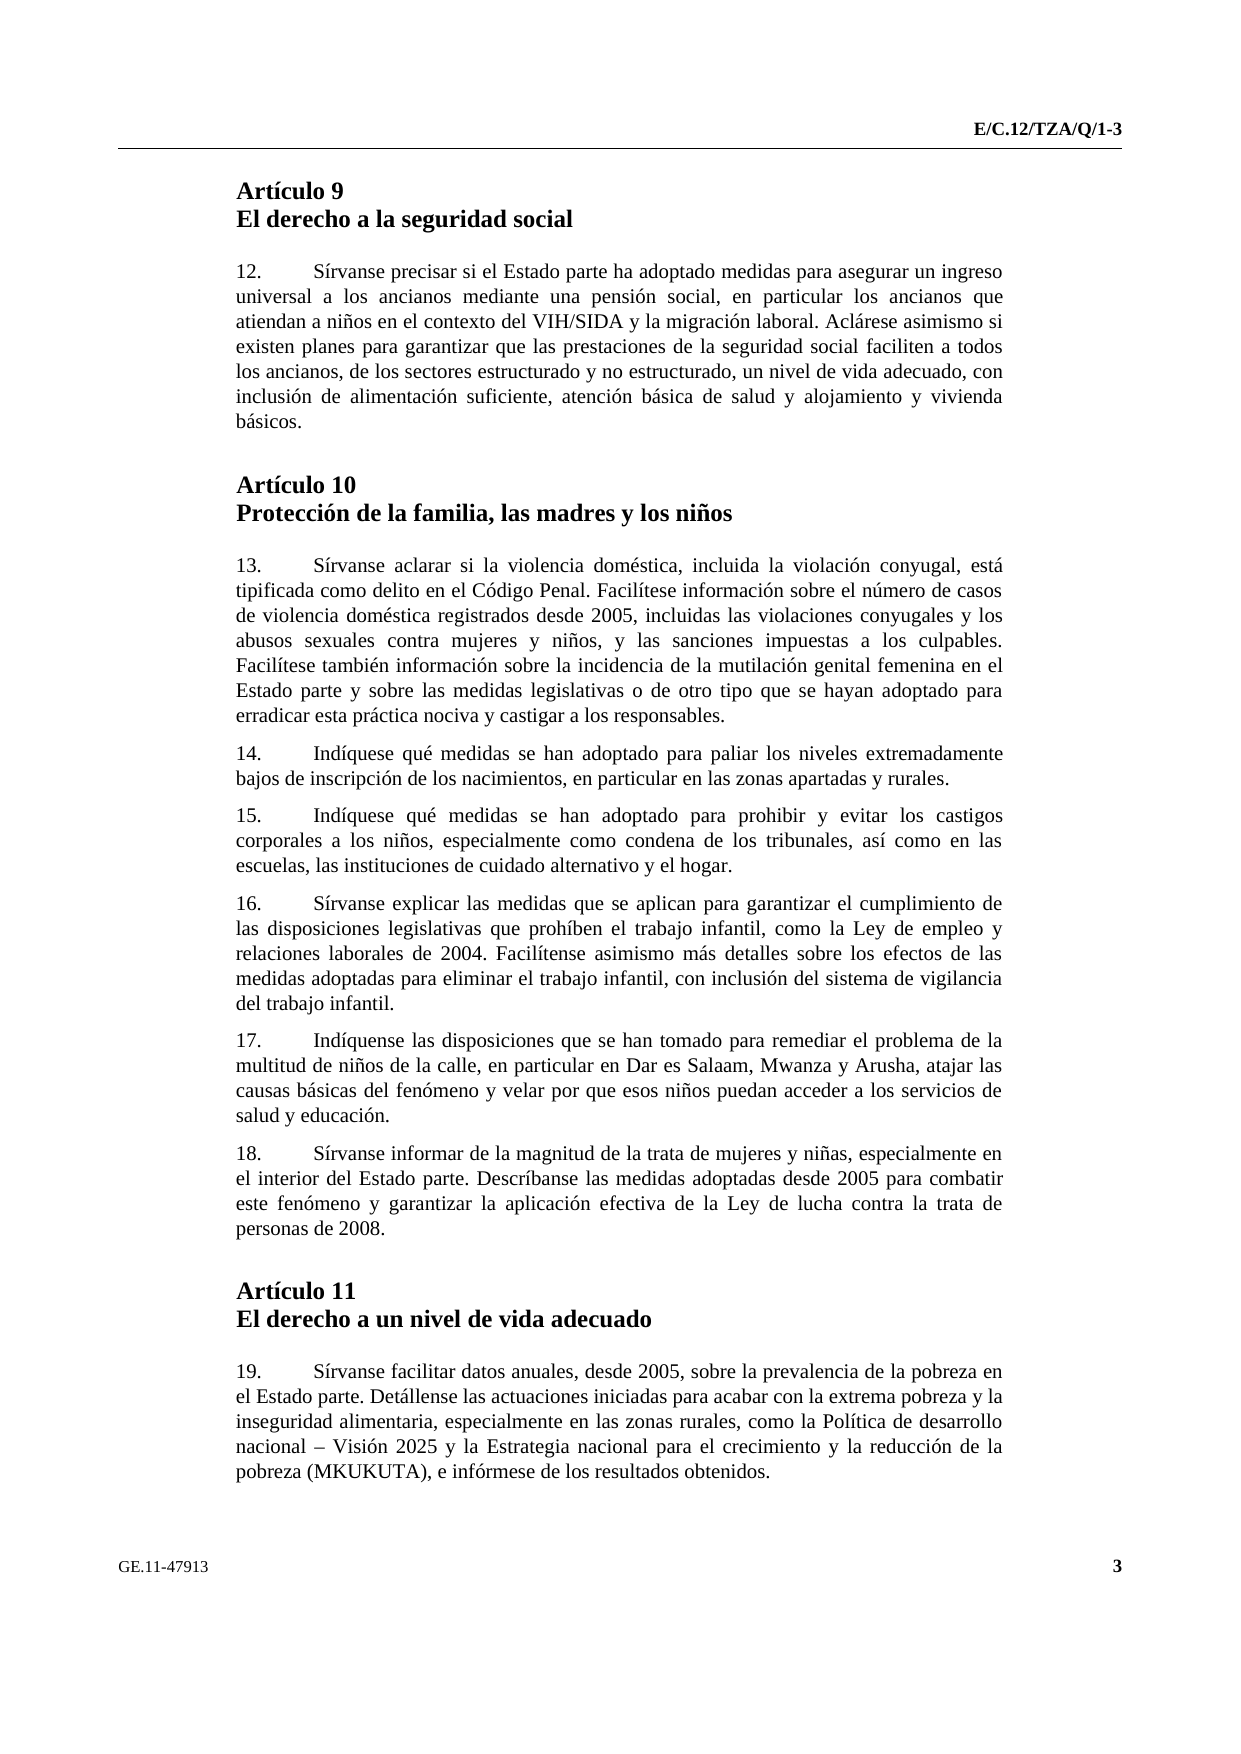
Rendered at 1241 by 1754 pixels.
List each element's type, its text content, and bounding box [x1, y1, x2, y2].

text 13. Sírvanse aclarar si la violencia doméstica, incluida la violación conyugal, está tipificada como delito en el Código Penal. Facilítese información sobre el número de casos de violencia doméstica registrados desde 2005, incluidas las violaciones conyugales y los abusos sexuales contra mujeres y niños, y las sanciones impuestas a los culpables. Facilítese también información sobre la incidencia de la mutilación genital femenina en el Estado parte y sobre las medidas legislativas o de otro tipo que se hayan adoptado para erradicar esta práctica nociva y castigar a los responsables. [236, 552, 1004, 727]
text 14. Indíquese qué medidas se han adoptado para paliar los niveles extremadamente bajos de inscripción de los nacimientos, en particular en las zonas apartadas y rurales. [236, 740, 1004, 790]
text 19. Sírvanse facilitar datos anuales, desde 2005, sobre la prevalencia de la pobreza en el Estado parte. Detállense las actuaciones iniciadas para acabar con la extrema pobreza y la inseguridad alimentaria, especialmente en las zonas rurales, como la Política de desarrollo nacional – Visión 2025 y la Estrategia nacional para el crecimiento y la reducción de la pobreza (MKUKUTA), e infórmese de los resultados obtenidos. [236, 1358, 1004, 1483]
text 16. Sírvanse explicar las medidas que se aplican para garantizar el cumplimiento de las disposiciones legislativas que prohíben el trabajo infantil, como la Ley de empleo y relaciones laborales de 2004. Facilítense asimismo más detalles sobre los efectos de las medidas adoptadas para eliminar el trabajo infantil, con inclusión del sistema de vigilancia del trabajo infantil. [236, 890, 1004, 1015]
text 12. Sírvanse precisar si el Estado parte ha adoptado medidas para asegurar un ingreso universal a los ancianos mediante una pensión social, en particular los ancianos que atiendan a niños en el contexto del VIH/SIDA y la migración laboral. Aclárese asimismo si existen planes para garantizar que las prestaciones de la seguridad social faciliten a todos los ancianos, de los sectores estructurado y no estructurado, un nivel de vida adecuado, con inclusión de alimentación suficiente, atención básica de salud y alojamiento y vivienda básicos. [236, 258, 1004, 433]
text Artículo 11 El derecho a un nivel de vida adecuado [118, 1277, 1004, 1333]
text 18. Sírvanse informar de la magnitud de la trata de mujeres y niñas, especialmente en el interior del Estado parte. Descríbanse las medidas adoptadas desde 2005 para combatir este fenómeno y garantizar la aplicación efectiva de la Ley de lucha contra la trata de personas de 2008. [236, 1140, 1004, 1240]
text 15. Indíquese qué medidas se han adoptado para prohibir y evitar los castigos corporales a los niños, especialmente como condena de los tribunales, así como en las escuelas, las instituciones de cuidado alternativo y el hogar. [236, 802, 1004, 877]
text Artículo 10 Protección de la familia, las madres y los niños [118, 471, 1004, 527]
text 17. Indíquense las disposiciones que se han tomado para remediar el problema de la multitud de niños de la calle, en particular en Dar es Salaam, Mwanza y Arusha, atajar las causas básicas del fenómeno y velar por que esos niños puedan acceder a los servicios de salud y educación. [236, 1027, 1004, 1127]
text Artículo 9 El derecho a la seguridad social [118, 177, 1004, 233]
